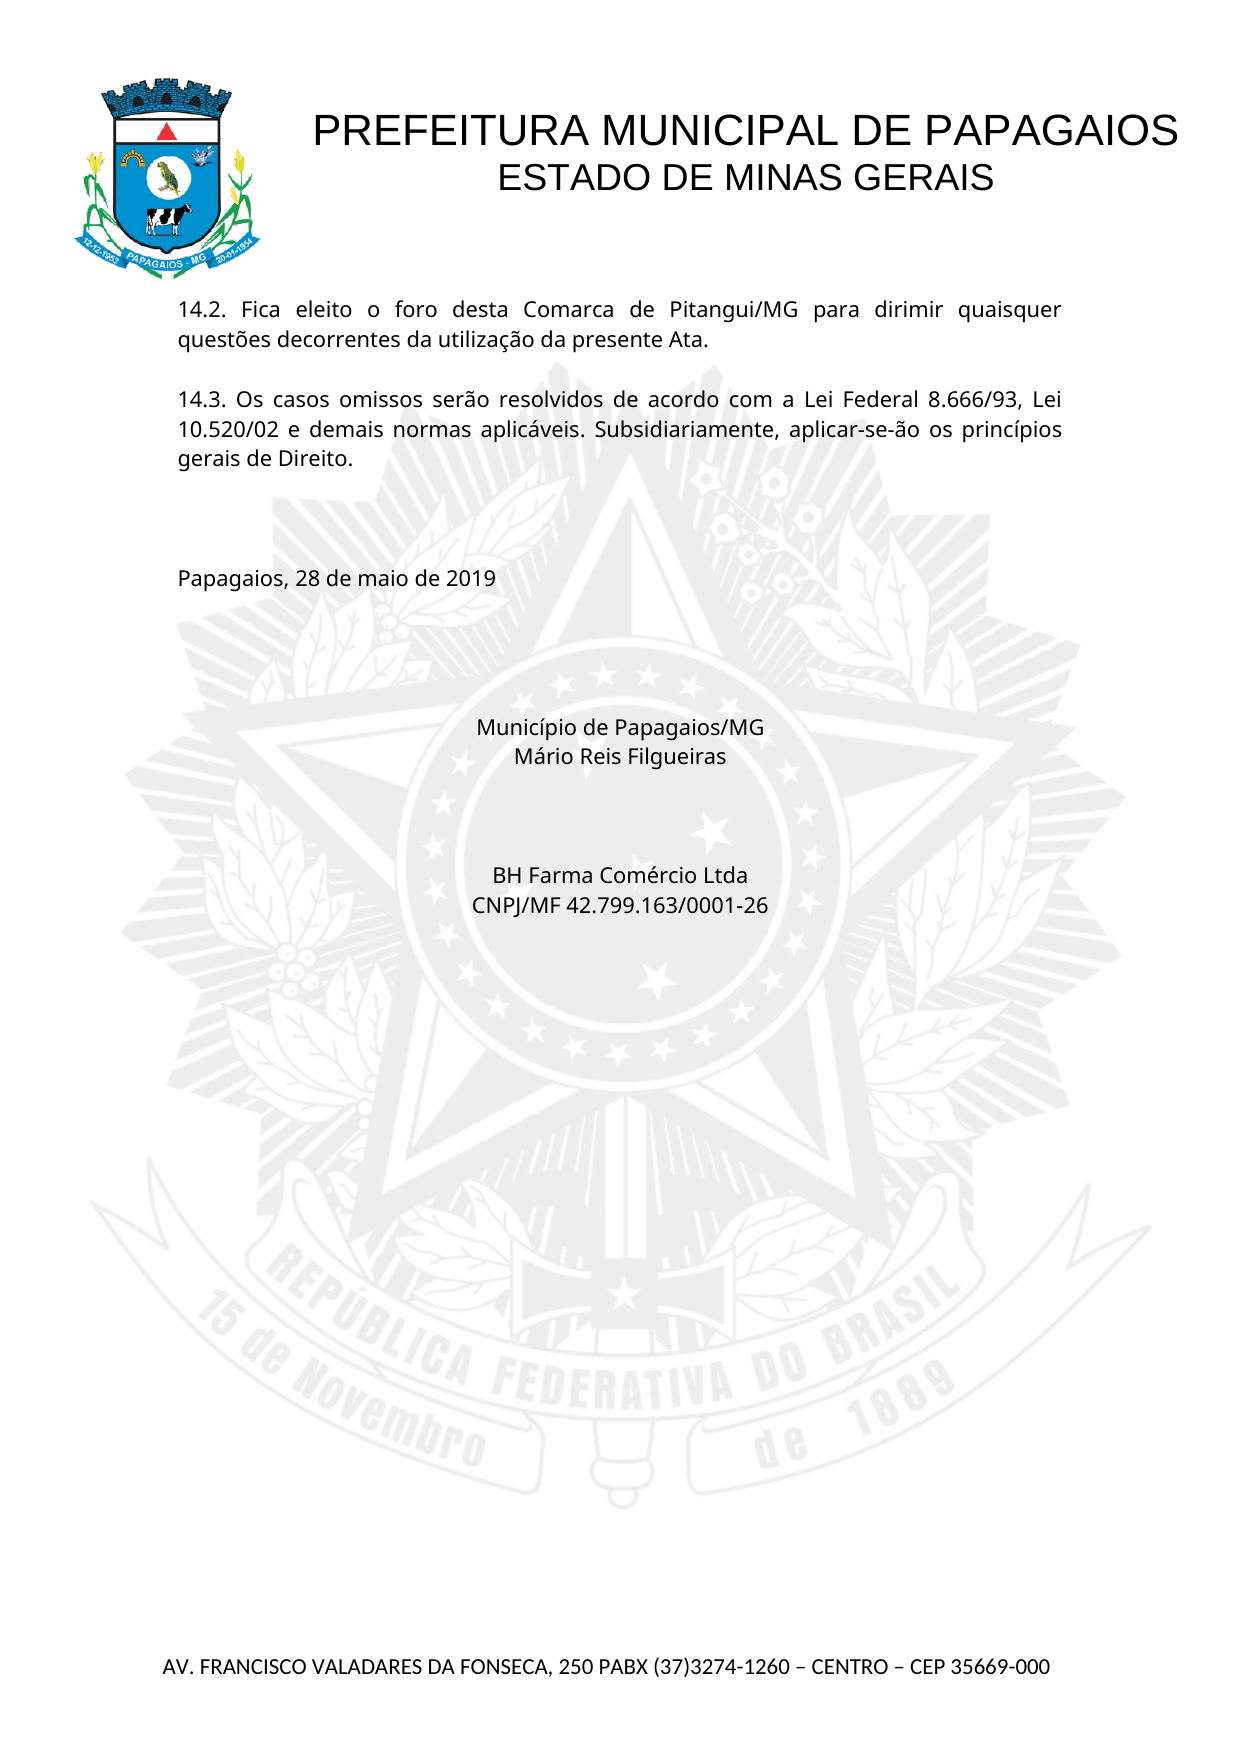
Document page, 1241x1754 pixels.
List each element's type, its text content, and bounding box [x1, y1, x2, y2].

text BH Farma Comércio Ltda [177, 860, 1063, 890]
picture [73, 73, 262, 281]
text 14.3. Os casos omissos serão resolvidos de acordo com a Lei Federal 8.666/93, Lei 10.520/02 e demais normas aplicáveis. Subsidiariamente, aplicar-se-ão os princípios gerais de Direito. [177, 384, 1063, 473]
text Papagaios, 28 de maio de 2019 [177, 562, 1063, 592]
text Município de Papagaios/MG [177, 711, 1063, 741]
text CNPJ/MF 42.799.163/0001-26 [177, 890, 1063, 920]
text 14.2. Fica eleito o foro desta Comarca de Pitangui/MG para dirimir quaisquer questões decorrentes da utilização da presente Ata. [177, 294, 1063, 354]
text Mário Reis Filgueiras [177, 741, 1063, 771]
picture [88, 361, 1153, 1510]
